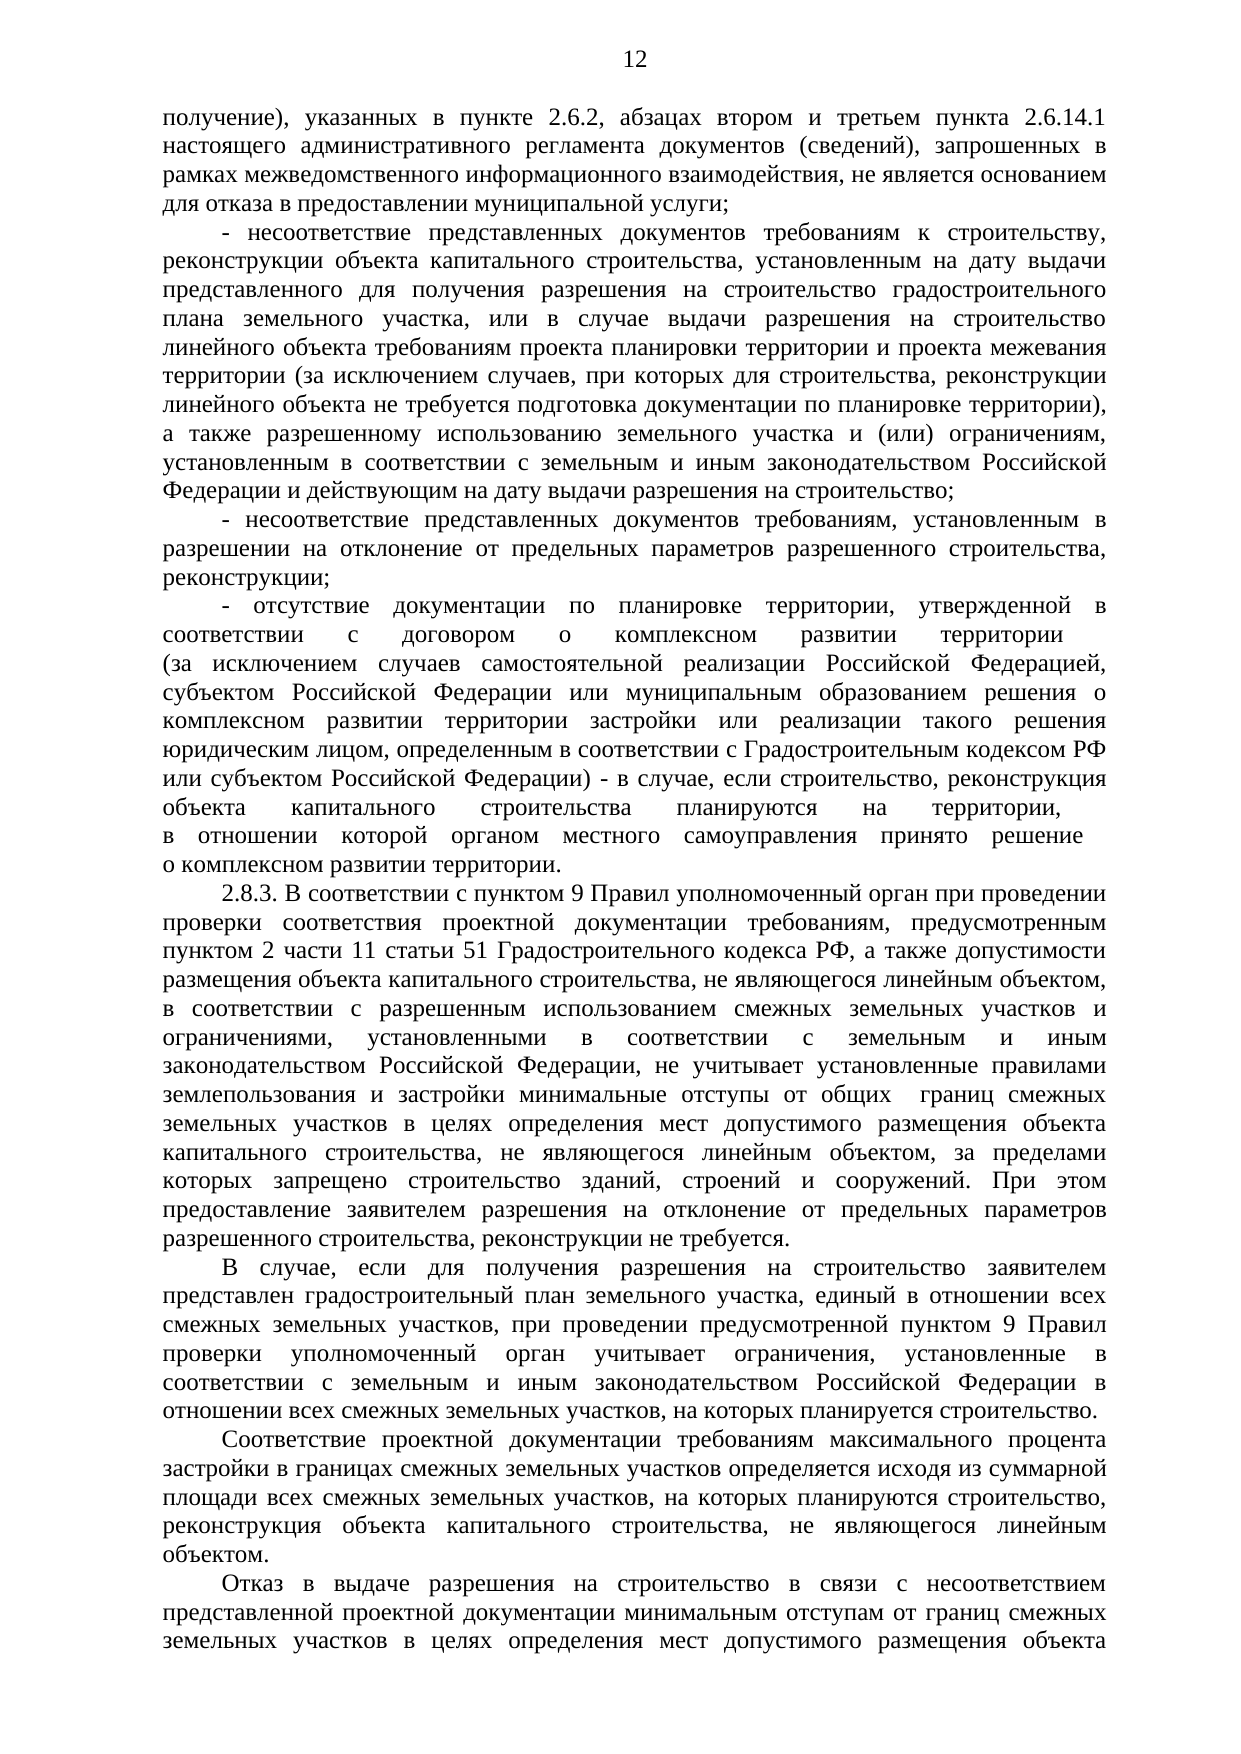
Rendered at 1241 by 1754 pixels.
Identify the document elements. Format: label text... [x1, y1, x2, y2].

text - несоответствие представленных документов требованиям, установленным в разрешении на отклонение от предельных параметров разрешенного строительства, реконструкции; [162, 504, 1107, 591]
text Соответствие проектной документации требованиям максимального процента застройки в границах смежных земельных участков определяется исходя из суммарной площади всех смежных земельных участков, на которых планируются строительство, реконструкция объекта капитального строительства, не являющегося линейным объектом. [162, 1424, 1107, 1568]
text - отсутствие документации по планировке территории, утвержденной в соответствии с договором о комплексном развитии территории (за исключением случаев самостоятельной реализации Российской Федерацией, субъектом Российской Федерации или муниципальным образованием решения о комплексном развитии территории застройки или реализации такого решения юридическим лицом, определенным в соответствии с Градостроительным кодексом РФ или субъектом Российской Федерации) - в случае, если строительство, реконструкция объекта капитального строительства планируются на территории, в отношении которой органом местного самоуправления принято решение о комплексном развитии территории. [162, 591, 1107, 878]
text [162, 1568, 1107, 1654]
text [162, 102, 1107, 217]
text - несоответствие представленных документов требованиям к строительству, реконструкции объекта капитального строительства, установленным на дату выдачи представленного для получения разрешения на строительство градостроительного плана земельного участка, или в случае выдачи разрешения на строительство линейного объекта требованиям проекта планировки территории и проекта межевания территории (за исключением случаев, при которых для строительства, реконструкции линейного объекта не требуется подготовка документации по планировке территории), а также разрешенному использованию земельного участка и (или) ограничениям, установленным в соответствии с земельным и иным законодательством Российской Федерации и действующим на дату выдачи разрешения на строительство; [162, 217, 1107, 504]
text 2.8.3. В соответствии с пунктом 9 Правил уполномоченный орган при проведении проверки соответствия проектной документации требованиям, предусмотренным пунктом 2 части 11 статьи 51 Градостроительного кодекса РФ, а также допустимости размещения объекта капитального строительства, не являющегося линейным объектом, в соответствии с разрешенным использованием смежных земельных участков и ограничениями, установленными в соответствии с земельным и иным законодательством Российской Федерации, не учитывает установленные правилами землепользования и застройки минимальные отступы от общих границ смежных земельных участков в целях определения мест допустимого размещения объекта капитального строительства, не являющегося линейным объектом, за пределами которых запрещено строительство зданий, строений и сооружений. При этом предоставление заявителем разрешения на отклонение от предельных параметров разрешенного строительства, реконструкции не требуется. [162, 878, 1107, 1252]
text В случае, если для получения разрешения на строительство заявителем представлен градостроительный план земельного участка, единый в отношении всех смежных земельных участков, при проведении предусмотренной пунктом 9 Правил проверки уполномоченный орган учитывает ограничения, установленные в соответствии с земельным и иным законодательством Российской Федерации в отношении всех смежных земельных участков, на которых планируется строительство. [162, 1252, 1107, 1424]
